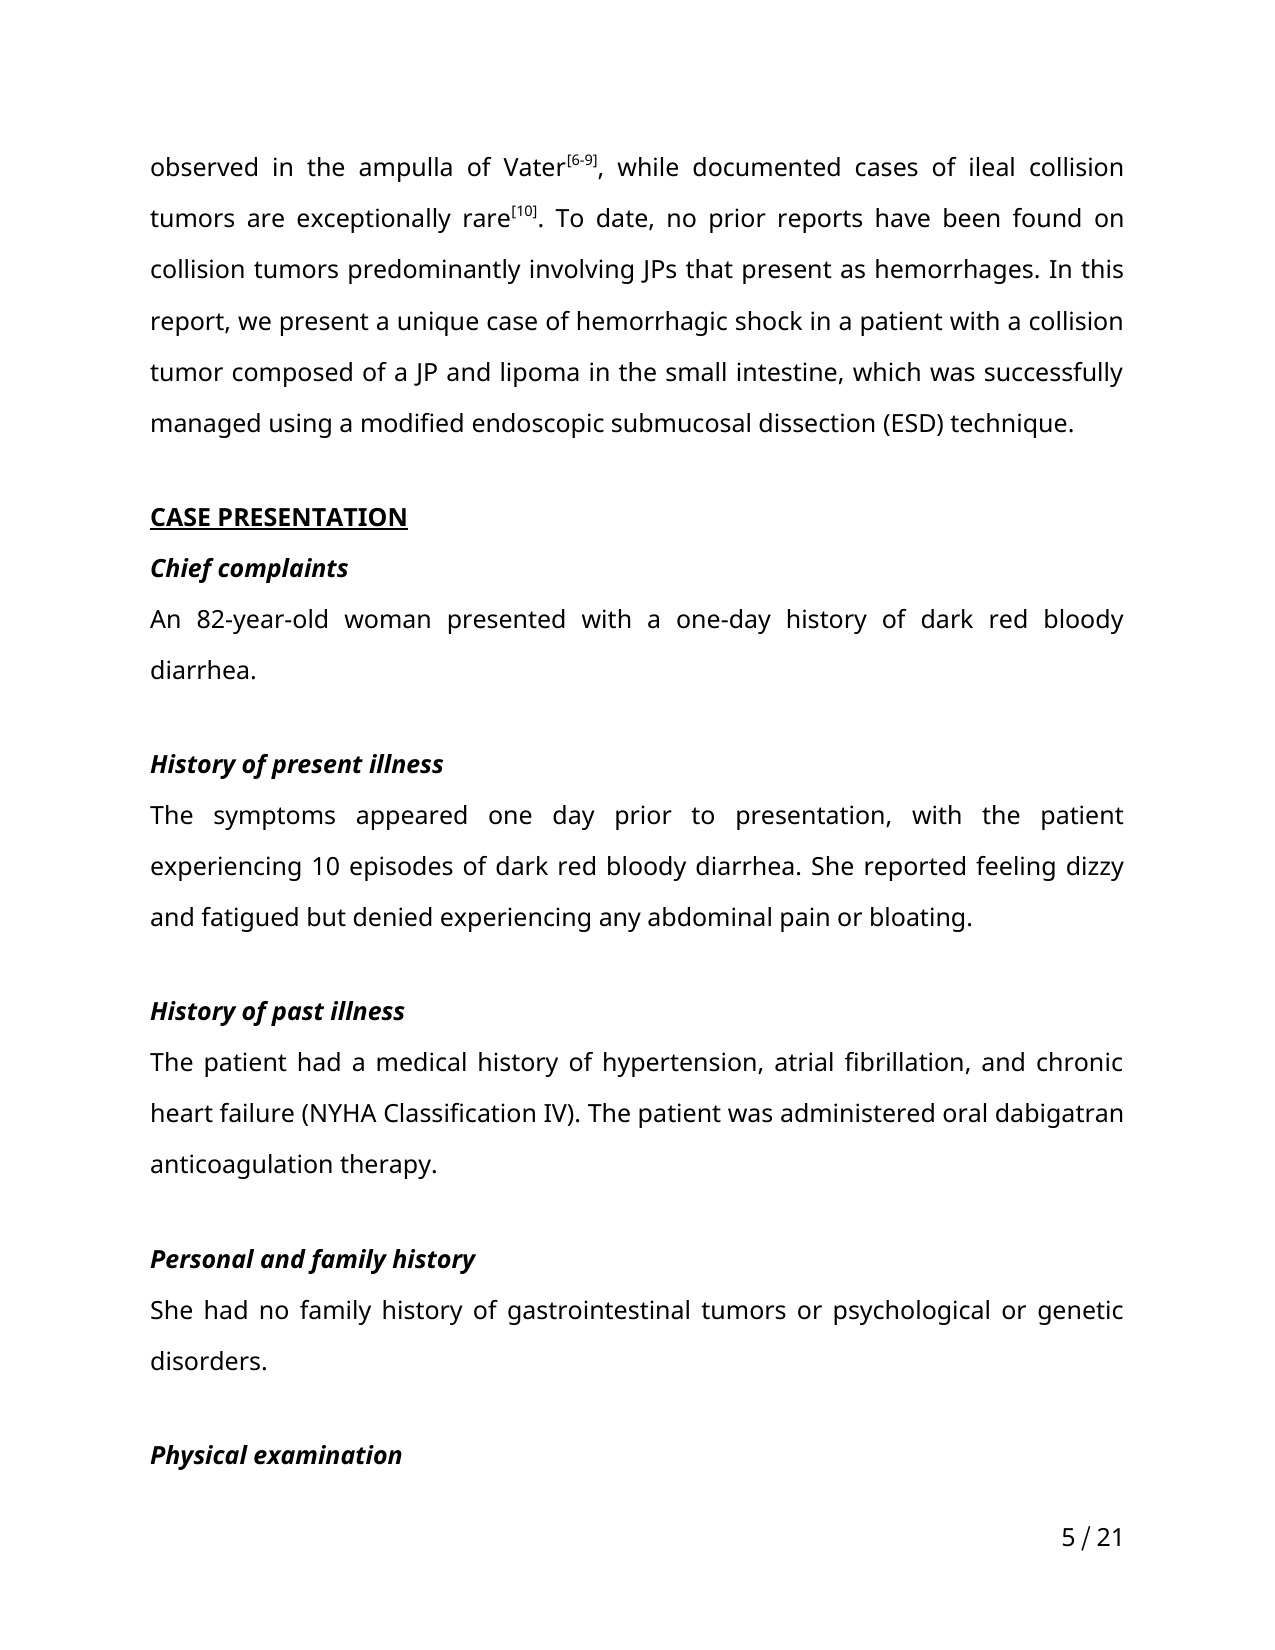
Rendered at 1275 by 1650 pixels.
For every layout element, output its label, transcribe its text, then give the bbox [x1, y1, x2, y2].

text Physical examination [150, 1437, 1125, 1472]
text An 82-year-old woman presented with a one-day history of dark red bloody diarrhea. [150, 601, 1125, 687]
text Chief complaints [150, 550, 1125, 584]
text The patient had a medical history of hypertension, atrial fibrillation, and chronic heart failure (NYHA Classification IV). The patient was administered oral dabigatran anticoagulation therapy. [150, 1045, 1125, 1181]
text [150, 150, 1125, 439]
text The symptoms appeared one day prior to presentation, with the patient experiencing 10 episodes of dark red bloody diarrhea. She reported feeling dizzy and fatigued but denied experiencing any abdominal pain or bloating. [150, 798, 1125, 934]
text She had no family history of gastrointestinal tumors or psychological or genetic disorders. [150, 1292, 1125, 1377]
text Personal and family history [150, 1241, 1125, 1275]
text History of past illness [150, 994, 1125, 1028]
text History of present illness [150, 747, 1125, 781]
text CASE PRESENTATION [150, 499, 1125, 533]
